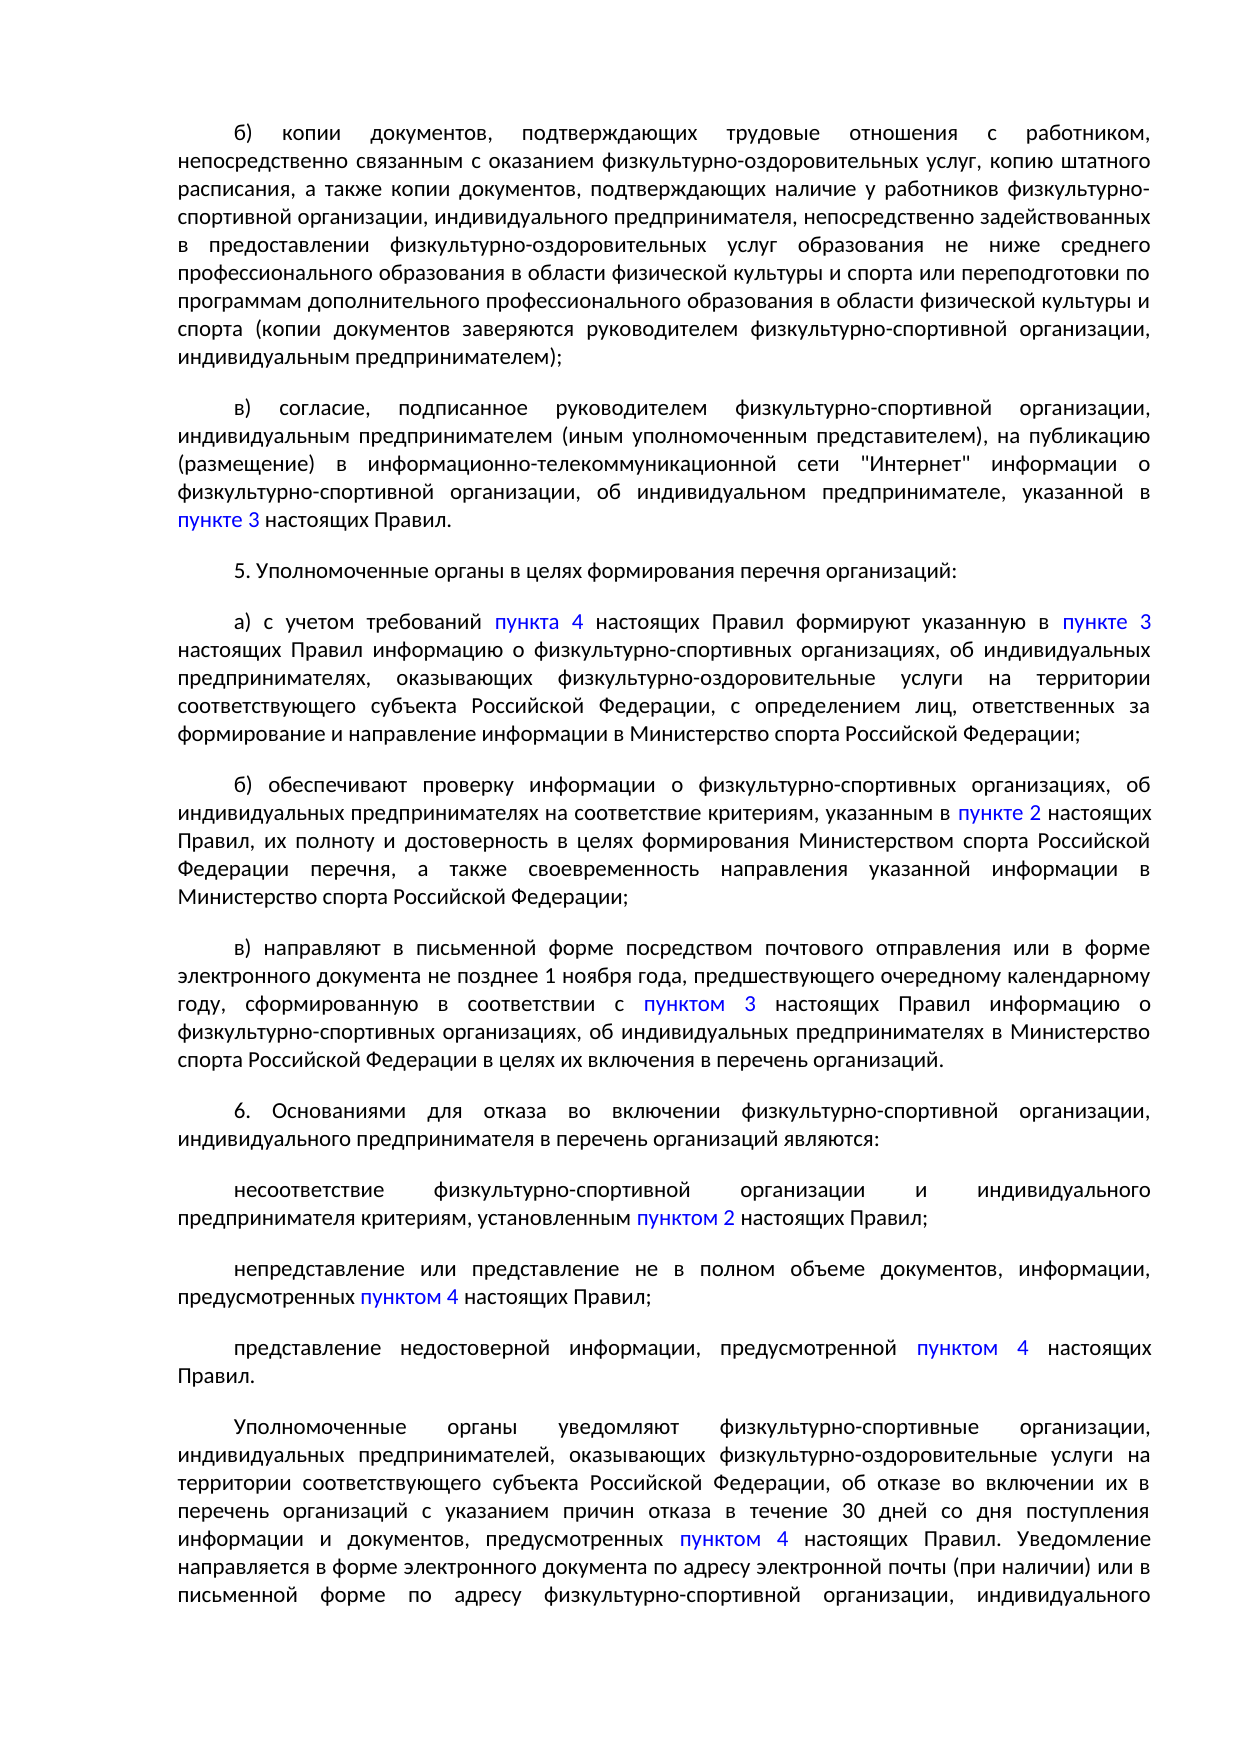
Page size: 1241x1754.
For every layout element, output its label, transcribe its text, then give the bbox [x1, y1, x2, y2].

text а) с учетом требований пункта 4 настоящих Правил формируют указанную в пункте 3 настоящих Правил информацию о физкультурно-спортивных организациях, об индивидуальных предпринимателях, оказывающих физкультурно-оздоровительные услуги на территории соответствующего субъекта Российской Федерации, с определением лиц, ответственных за формирование и направление информации в Министерство спорта Российской Федерации; [177, 607, 1152, 747]
text 5. Уполномоченные органы в целях формирования перечня организаций: [177, 556, 1152, 584]
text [177, 1412, 1152, 1608]
text в) направляют в письменной форме посредством почтового отправления или в форме электронного документа не позднее 1 ноября года, предшествующего очередному календарному году, сформированную в соответствии с пунктом 3 настоящих Правил информацию о физкультурно-спортивных организациях, об индивидуальных предпринимателях в Министерство спорта Российской Федерации в целях их включения в перечень организаций. [177, 933, 1152, 1073]
text несоответствие физкультурно-спортивной организации и индивидуального предпринимателя критериям, установленным пунктом 2 настоящих Правил; [177, 1175, 1152, 1231]
text б) копии документов, подтверждающих трудовые отношения с работником, непосредственно связанным с оказанием физкультурно-оздоровительных услуг, копию штатного расписания, а также копии документов, подтверждающих наличие у работников физкультурно-спортивной организации, индивидуального предпринимателя, непосредственно задействованных в предоставлении физкультурно-оздоровительных услуг образования не ниже среднего профессионального образования в области физической культуры и спорта или переподготовки по программам дополнительного профессионального образования в области физической культуры и спорта (копии документов заверяются руководителем физкультурно-спортивной организации, индивидуальным предпринимателем); [177, 118, 1152, 370]
text представление недостоверной информации, предусмотренной пунктом 4 настоящих Правил. [177, 1333, 1152, 1389]
text непредставление или представление не в полном объеме документов, информации, предусмотренных пунктом 4 настоящих Правил; [177, 1254, 1152, 1310]
text в) согласие, подписанное руководителем физкультурно-спортивной организации, индивидуальным предпринимателем (иным уполномоченным представителем), на публикацию (размещение) в информационно-телекоммуникационной сети "Интернет" информации о физкультурно-спортивной организации, об индивидуальном предпринимателе, указанной в пункте 3 настоящих Правил. [177, 393, 1152, 533]
text б) обеспечивают проверку информации о физкультурно-спортивных организациях, об индивидуальных предпринимателях на соответствие критериям, указанным в пункте 2 настоящих Правил, их полноту и достоверность в целях формирования Министерством спорта Российской Федерации перечня, а также своевременность направления указанной информации в Министерство спорта Российской Федерации; [177, 770, 1152, 910]
text 6. Основаниями для отказа во включении физкультурно-спортивной организации, индивидуального предпринимателя в перечень организаций являются: [177, 1096, 1152, 1152]
